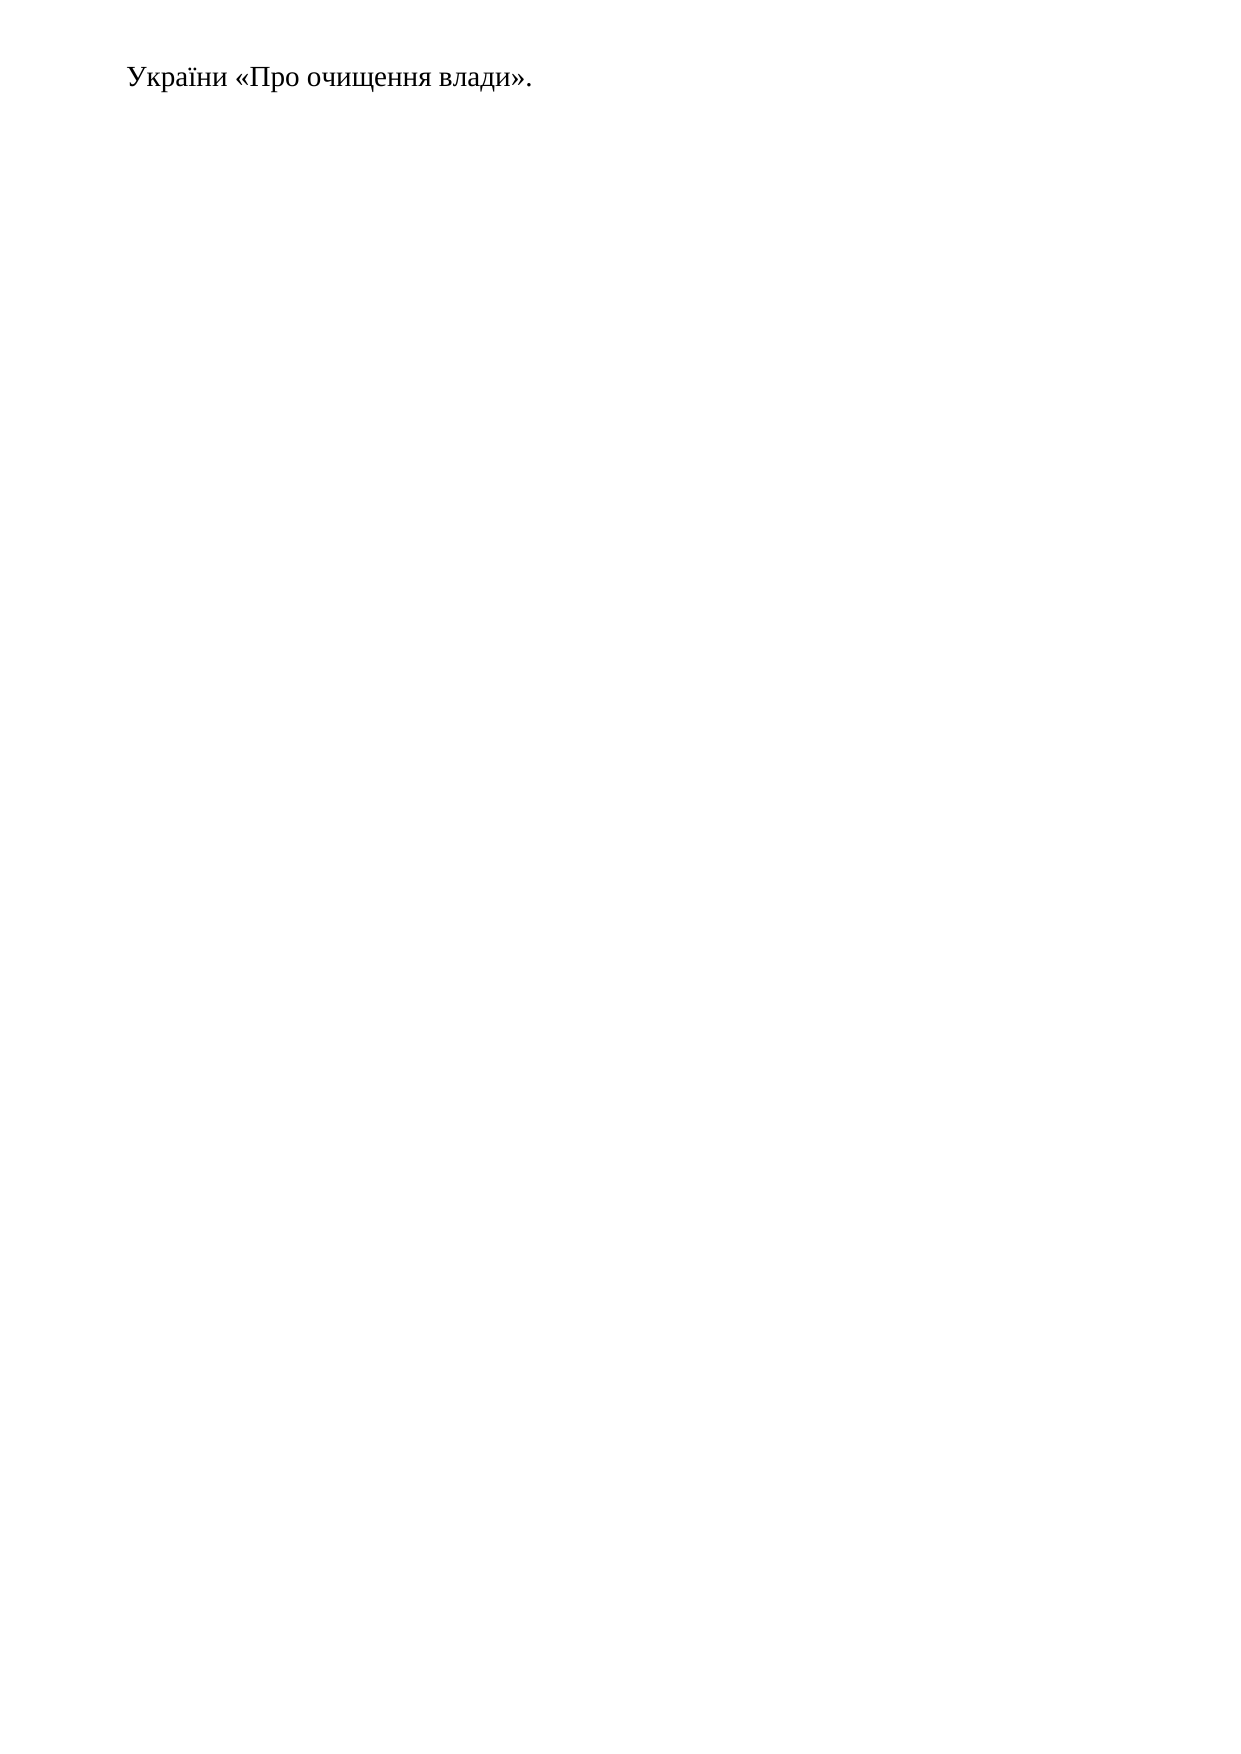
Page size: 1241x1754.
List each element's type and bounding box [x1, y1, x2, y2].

table_cell [115, 59, 1189, 93]
